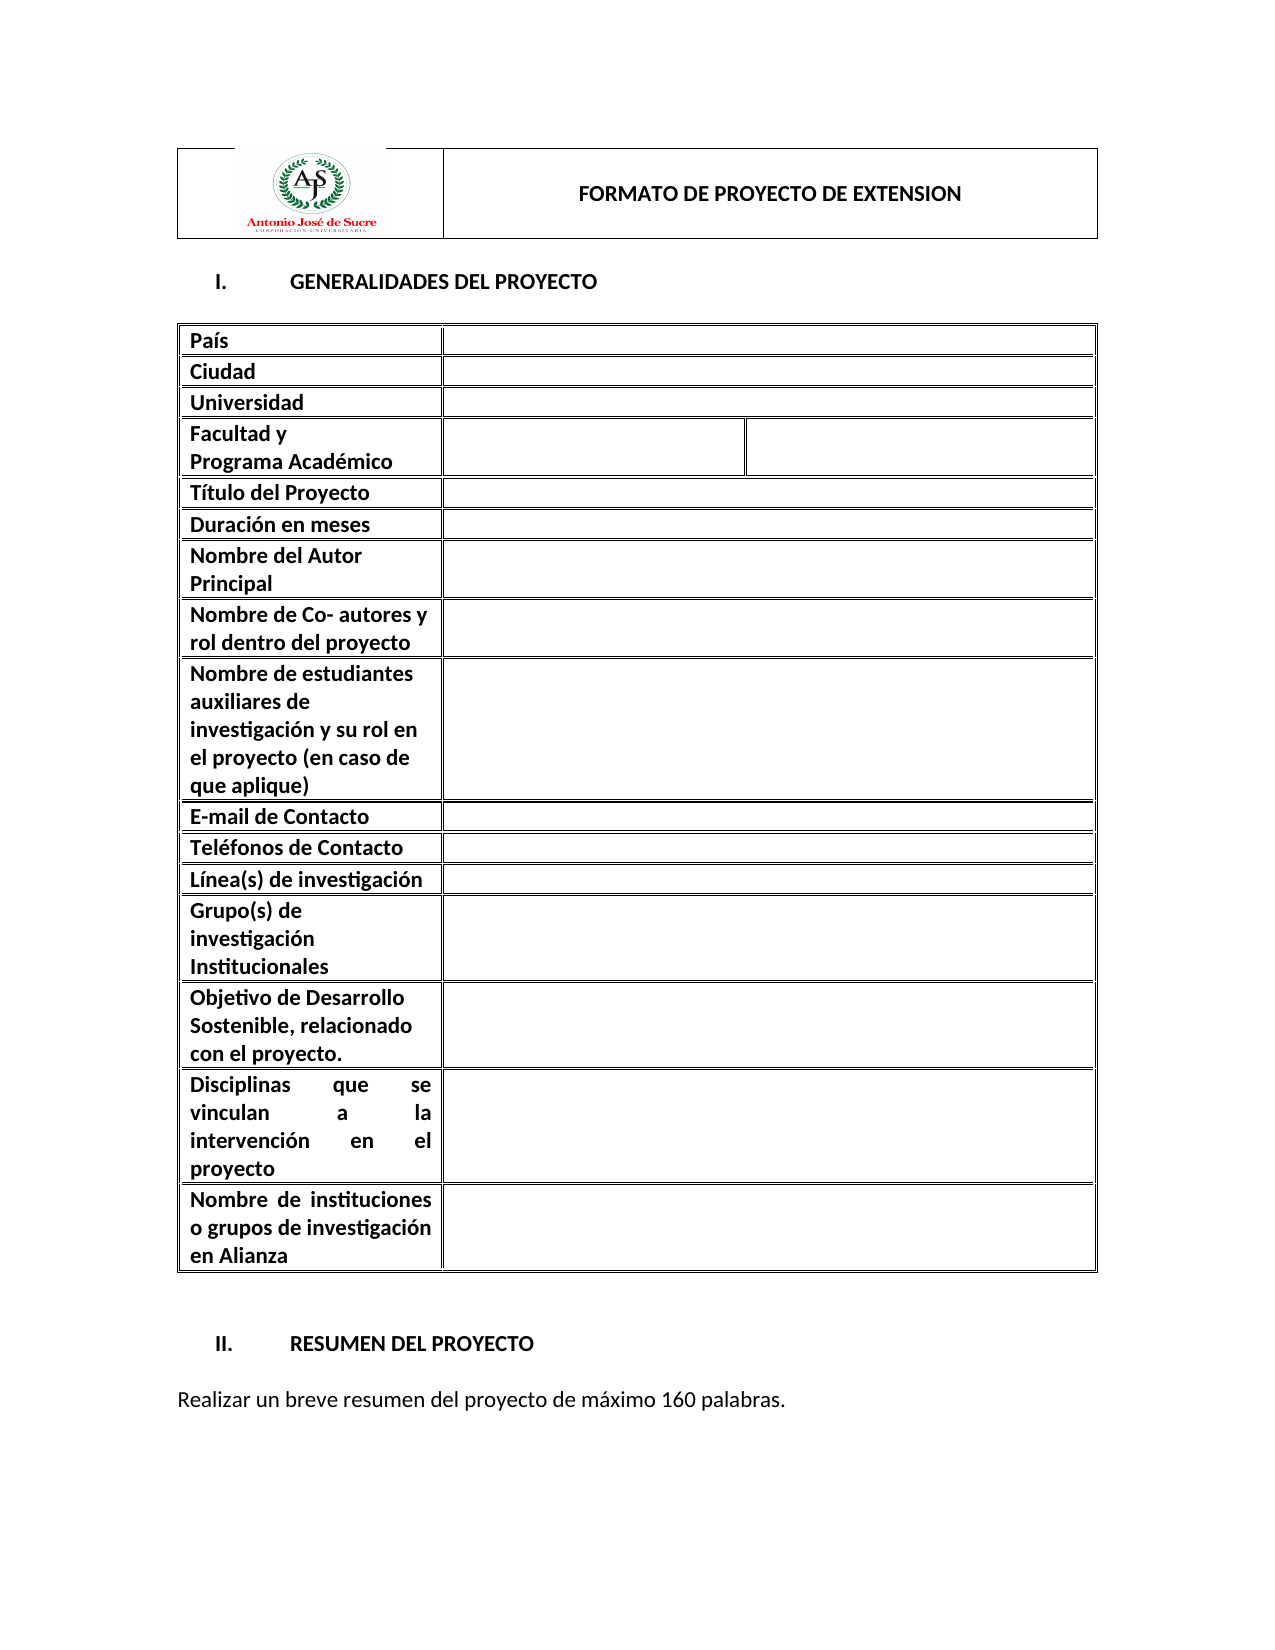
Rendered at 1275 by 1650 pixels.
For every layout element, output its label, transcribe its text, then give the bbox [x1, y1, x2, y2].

table_cell Objetivo de Desarrollo Sostenible, relacionado con el proyecto. [179, 980, 443, 1067]
table_header [178, 149, 234, 238]
list Realizar un breve resumen del proyecto de máximo 160 palabras. [177, 1385, 1098, 1413]
table_cell [444, 538, 1095, 597]
table_cell [443, 385, 1096, 416]
table_cell Nombre de Co- autores y rol dentro del proyecto [180, 597, 441, 656]
table_cell Duración en meses [180, 507, 441, 538]
table_cell [443, 475, 1096, 507]
picture [234, 148, 387, 238]
table_header País [179, 324, 443, 354]
table_cell Universidad [179, 385, 443, 416]
table_cell [443, 830, 1096, 862]
table_header [443, 326, 1095, 354]
table_cell Nombre de instituciones o grupos de investigación en Alianza [179, 1182, 443, 1269]
table_cell Ciudad [179, 354, 443, 385]
table_cell [745, 416, 1096, 475]
table_cell [443, 1182, 1096, 1269]
list GENERALIDADES DEL PROYECTO [215, 267, 1098, 295]
table_cell Grupo(s) de investigación Institucionales [180, 893, 441, 980]
table_cell Nombre de estudiantes auxiliares de investigación y su rol en el proyecto (en caso de que aplique) [179, 656, 443, 799]
table_cell Nombre del Autor Principal [180, 538, 441, 597]
table_cell [443, 354, 1096, 385]
table_cell Teléfonos de Contacto [179, 830, 443, 862]
table_cell Disciplinas que se vinculan a la intervención en el proyecto [179, 1067, 443, 1182]
table_cell Facultad y Programa Académico [179, 416, 443, 475]
table_header FORMATO DE PROYECTO DE EXTENSION [444, 149, 1097, 238]
table_cell [443, 799, 1096, 830]
table_cell [444, 862, 1095, 893]
table_cell [444, 597, 1095, 656]
table_cell [444, 419, 744, 475]
table_cell [443, 1067, 1096, 1182]
list RESUMEN DEL PROYECTO [215, 1329, 1098, 1357]
table_cell [443, 980, 1096, 1067]
table_header [387, 149, 443, 238]
table_cell [444, 507, 1095, 538]
table_cell [443, 656, 1096, 799]
table_cell E-mail de Contacto [179, 799, 443, 830]
table_cell Línea(s) de investigación [180, 862, 441, 893]
table_cell Título del Proyecto [179, 475, 443, 507]
table_cell [444, 893, 1095, 980]
